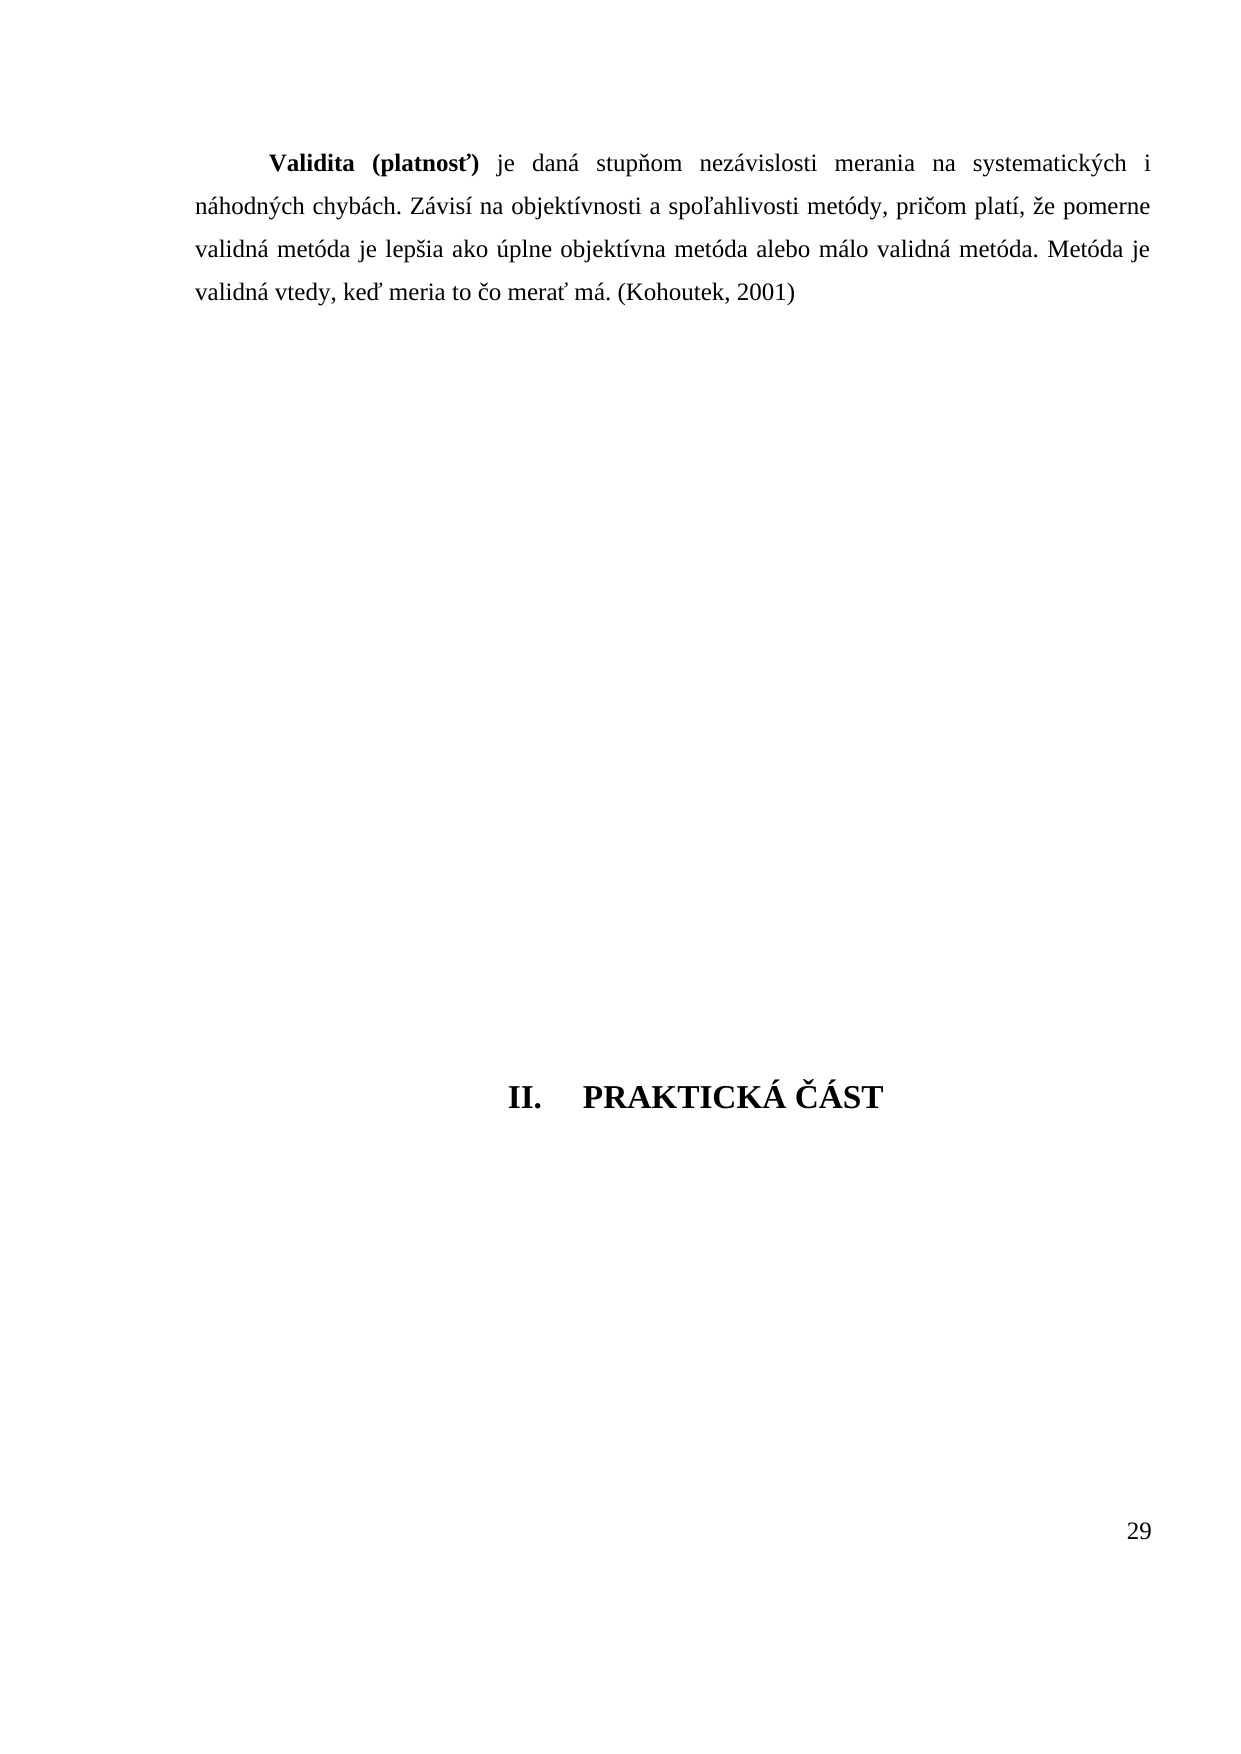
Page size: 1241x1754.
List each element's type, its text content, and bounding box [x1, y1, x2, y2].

subtitle Praktická část [240, 1077, 1152, 1115]
text Validita (platnosť) je daná stupňom nezávislosti merania na systematických i náhodných chybách. Závisí na objektívnosti a spoľahlivosti metódy, pričom platí, že pomerne validná metóda je lepšia ako úplne objektívna metóda alebo málo validná metóda. Metóda je validná vtedy, keď meria to čo merať má. (Kohoutek, 2001) [195, 148, 1152, 306]
